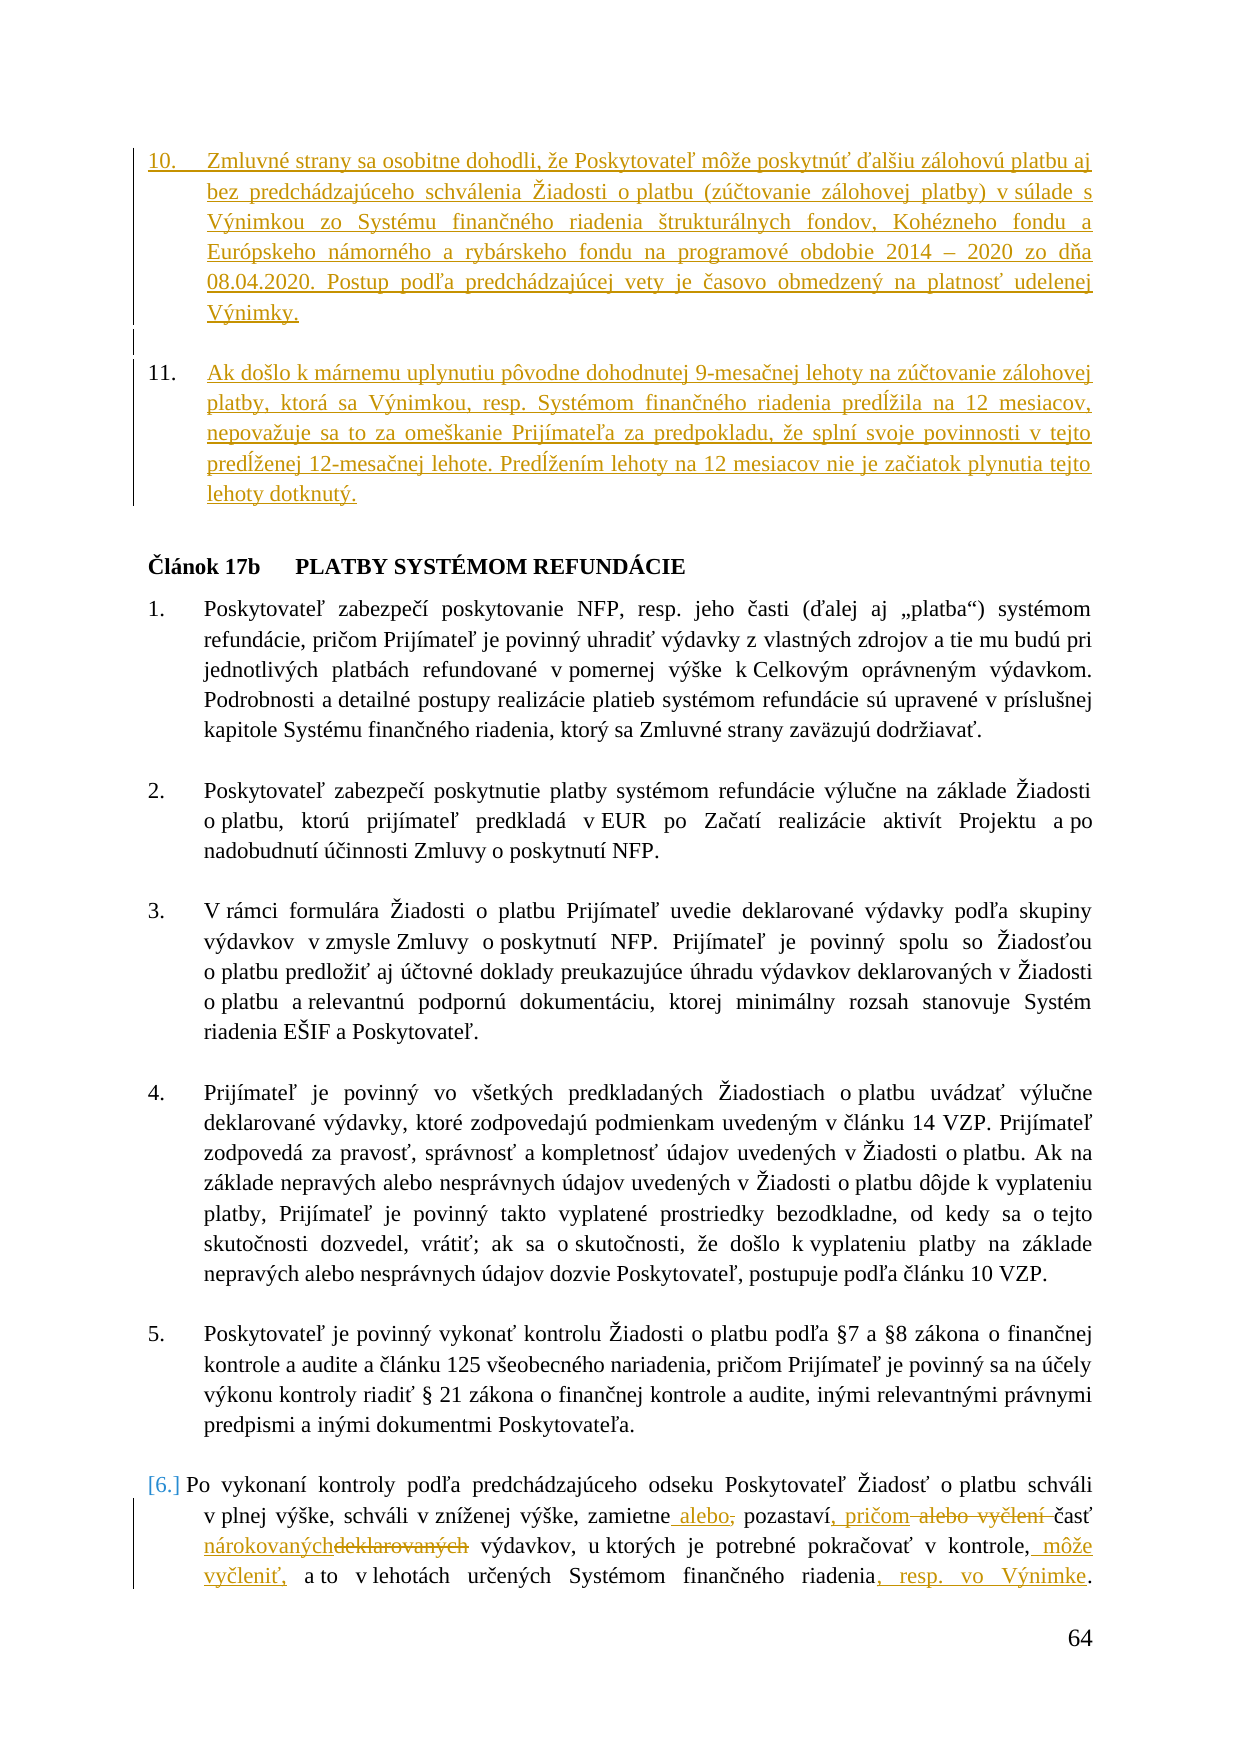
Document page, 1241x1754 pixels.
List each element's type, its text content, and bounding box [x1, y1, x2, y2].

list Poskytovateľ zabezpečí poskytovanie NFP, resp. jeho časti (ďalej aj „platba“) systémom refundácie, pričom Prijímateľ je povinný uhradiť výdavky z vlastných zdrojov a tie mu budú pri jednotlivých platbách refundované v pomernej výške k Celkovým oprávneným výdavkom. Podrobnosti a detailné postupy realizácie platieb systémom refundácie sú upravené v príslušnej kapitole Systému finančného riadenia, ktorý sa Zmluvné strany zaväzujú dodržiavať. [148, 596, 1093, 743]
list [148, 1472, 1093, 1588]
list Poskytovateľ je povinný vykonať kontrolu Žiadosti o platbu podľa §7 a §8 zákona o finančnej kontrole a audite a článku 125 všeobecného nariadenia, pričom Prijímateľ je povinný sa na účely výkonu kontroly riadiť § 21 zákona o finančnej kontrole a audite, inými relevantnými právnymi predpismi a inými dokumentmi Poskytovateľa. [148, 1321, 1093, 1437]
list Poskytovateľ zabezpečí poskytnutie platby systémom refundácie výlučne na základe Žiadosti o platbu, ktorú prijímateľ predkladá v EUR po Začatí realizácie aktivít Projektu a po nadobudnutí účinnosti Zmluvy o poskytnutí NFP. [148, 777, 1093, 863]
text Článok 17b PLATBY SYSTÉMOM REFUNDÁCIE [148, 553, 1093, 579]
list Prijímateľ je povinný vo všetkých predkladaných Žiadostiach o platbu uvádzať výlučne deklarované výdavky, ktoré zodpovedajú podmienkam uvedeným v článku 14 VZP. Prijímateľ zodpovedá za pravosť, správnosť a kompletnosť údajov uvedených v Žiadosti o platbu. Ak na základe nepravých alebo nesprávnych údajov uvedených v Žiadosti o platbu dôjde k vyplateniu platby, Prijímateľ je povinný takto vyplatené prostriedky bezodkladne, od kedy sa o tejto skutočnosti dozvedel, vrátiť; ak sa o skutočnosti, že došlo k vyplateniu platby na základe nepravých alebo nesprávnych údajov dozvie Poskytovateľ, postupuje podľa článku 10 VZP. [148, 1079, 1093, 1286]
list V rámci formulára Žiadosti o platbu Prijímateľ uvedie deklarované výdavky podľa skupiny výdavkov v zmysle Zmluvy o poskytnutí NFP. Prijímateľ je povinný spolu so Žiadosťou o platbu predložiť aj účtovné doklady preukazujúce úhradu výdavkov deklarovaných v Žiadosti o platbu a relevantnú podpornú dokumentáciu, ktorej minimálny rozsah stanovuje Systém riadenia EŠIF a Poskytovateľ. [148, 898, 1093, 1045]
